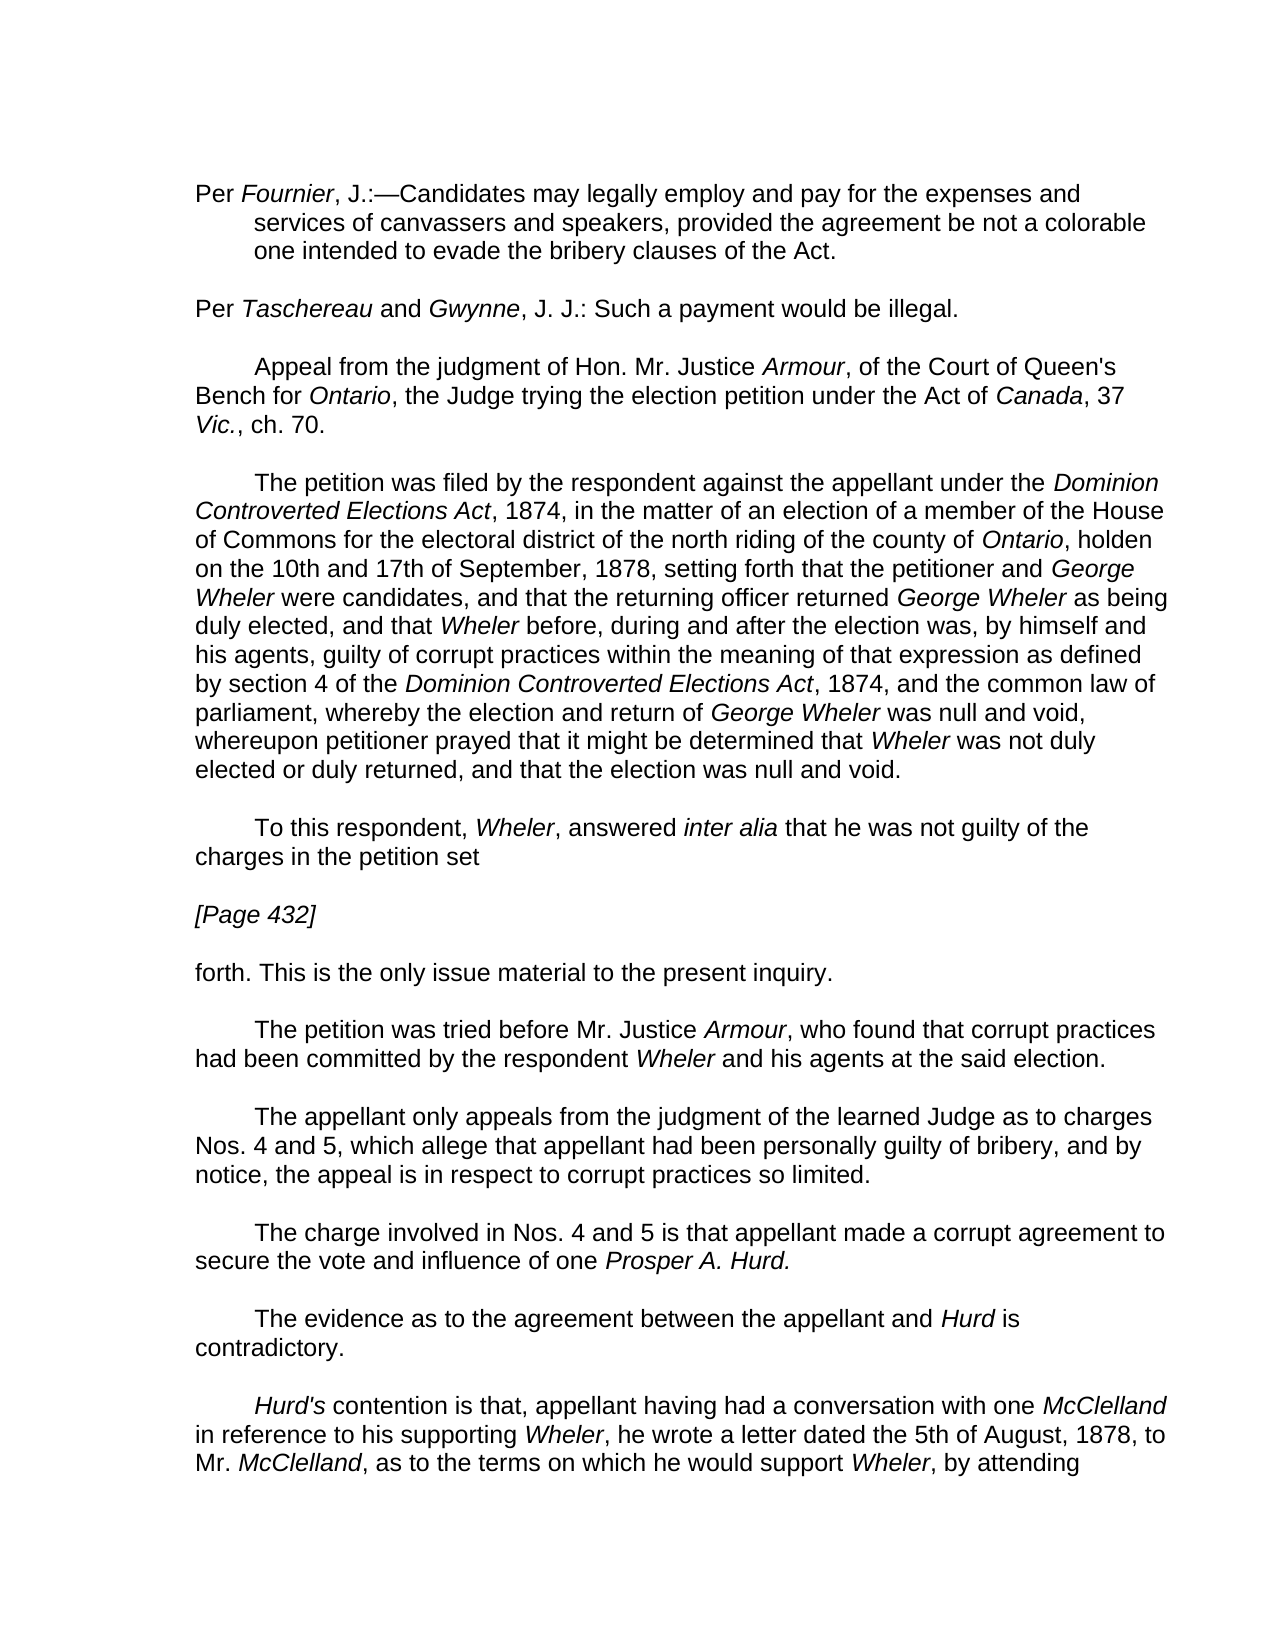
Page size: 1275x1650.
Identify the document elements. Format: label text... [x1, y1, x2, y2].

text forth. This is the only issue material to the present inquiry. [195, 957, 1170, 986]
text Per Taschereau and Gwynne, J. J.: Such a payment would be illegal. [195, 294, 1170, 323]
text Per Fournier, J.:—Candidates may legally employ and pay for the expenses and services of canvassers and speakers, provided the agreement be not a colorable one intended to evade the bribery clauses of the Act. [195, 179, 1170, 265]
text The evidence as to the agreement between the appellant and Hurd is contradictory. [195, 1304, 1170, 1362]
text [Page 432] [195, 899, 1170, 928]
text The appellant only appeals from the judgment of the learned Judge as to charges Nos. 4 and 5, which allege that appellant had been personally guilty of bribery, and by notice, the appeal is in respect to corrupt practices so limited. [195, 1102, 1170, 1188]
text The petition was filed by the respondent against the appellant under the Dominion Controverted Elections Act, 1874, in the matter of an election of a member of the House of Commons for the electoral district of the north riding of the county of Ontario, holden on the 10th and 17th of September, 1878, setting forth that the petitioner and George Wheler were candidates, and that the returning officer returned George Wheler as being duly elected, and that Wheler before, during and after the election was, by himself and his agents, guilty of corrupt practices within the meaning of that expression as defined by section 4 of the Dominion Controverted Elections Act, 1874, and the common law of parliament, whereby the election and return of George Wheler was null and void, whereupon petitioner prayed that it might be determined that Wheler was not duly elected or duly returned, and that the election was null and void. [195, 467, 1170, 784]
text The petition was tried before Mr. Justice Armour, who found that corrupt practices had been committed by the respondent Wheler and his agents at the said election. [195, 1015, 1170, 1073]
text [195, 1391, 1170, 1477]
text The charge involved in Nos. 4 and 5 is that appellant made a corrupt agreement to secure the vote and influence of one Prosper A. Hurd. [195, 1217, 1170, 1275]
text To this respondent, Wheler, answered inter alia that he was not guilty of the charges in the petition set [195, 813, 1170, 870]
text Appeal from the judgment of Hon. Mr. Justice Armour, of the Court of Queen's Bench for Ontario, the Judge trying the election petition under the Act of Canada, 37 Vic., ch. 70. [195, 352, 1170, 438]
